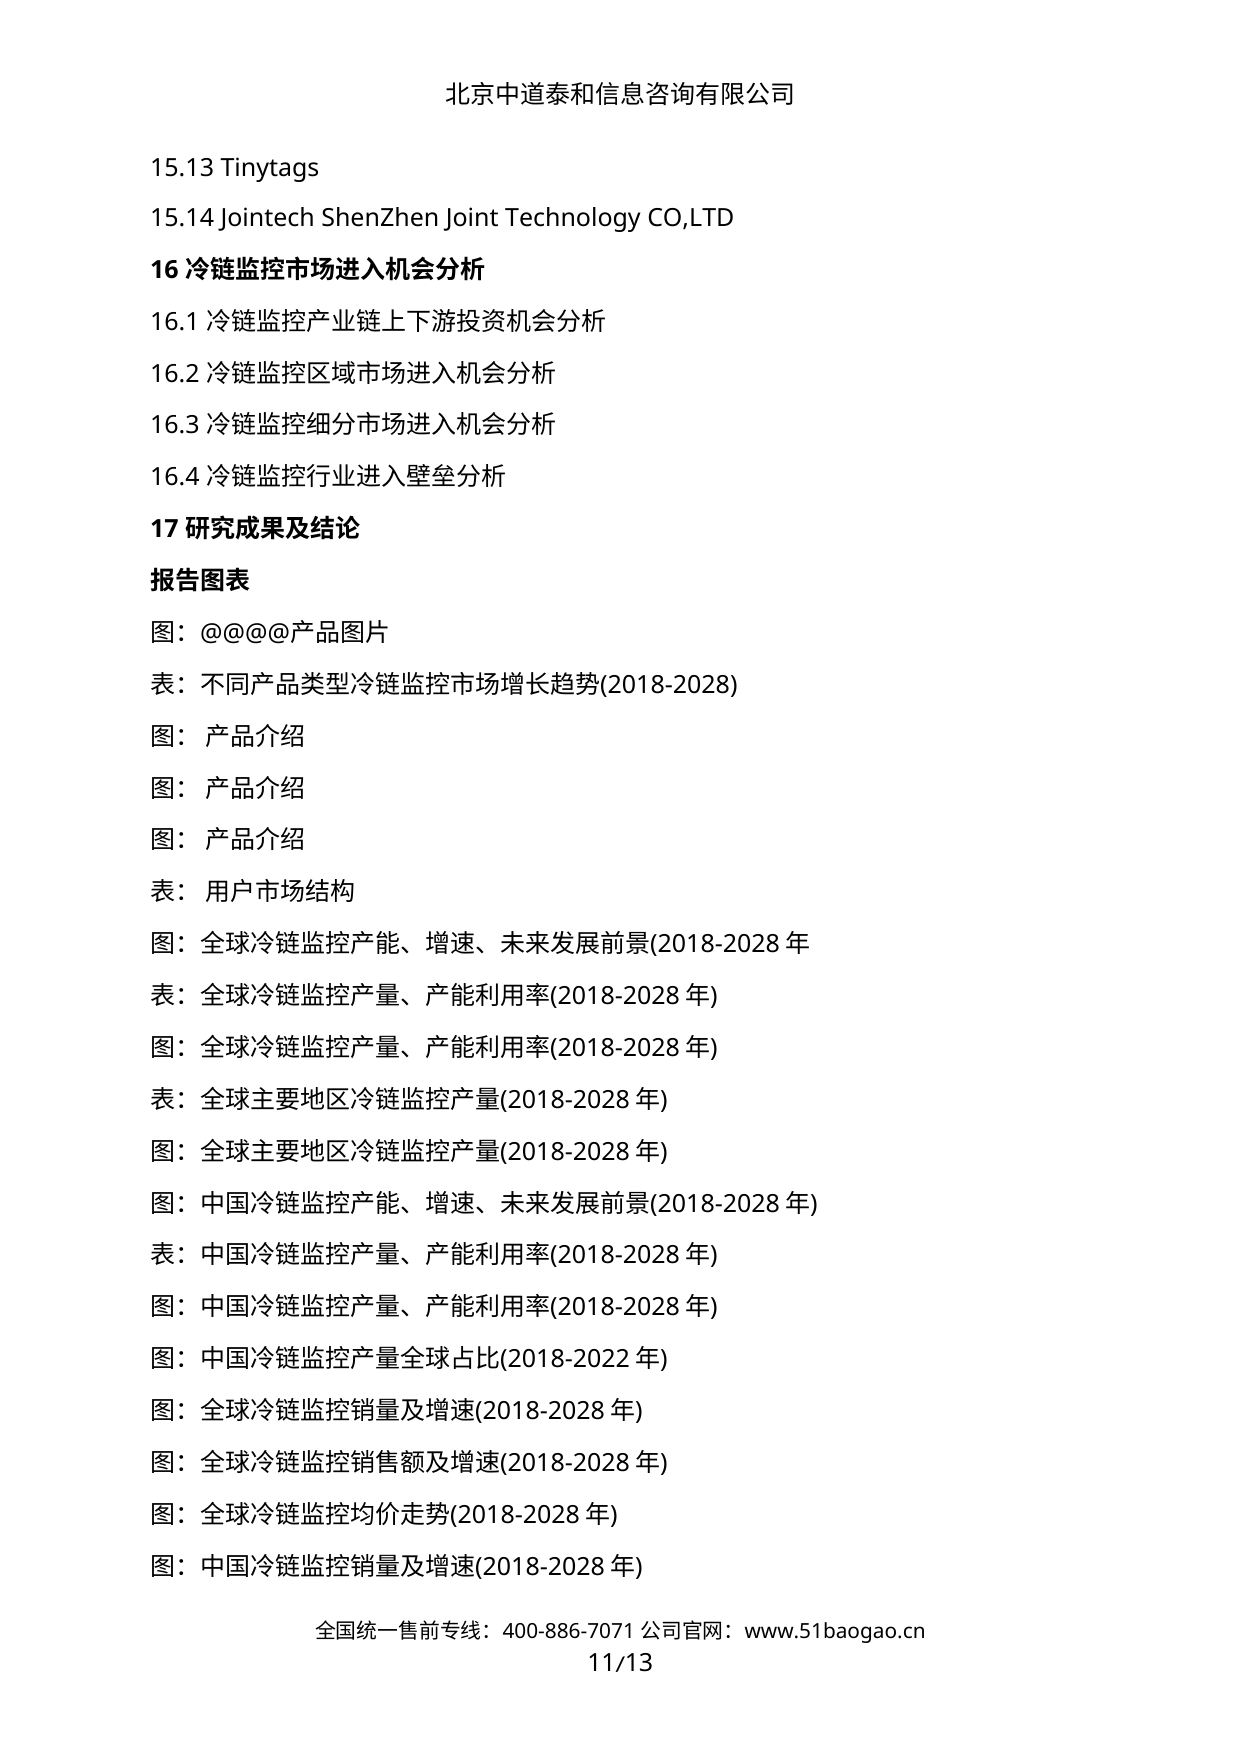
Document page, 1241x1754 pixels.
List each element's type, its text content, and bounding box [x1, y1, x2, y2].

text 图：全球冷链监控产能、增速、未来发展前景(2018-2028年 [150, 924, 1090, 960]
text 图：全球冷链监控产量、产能利用率(2018-2028年) [150, 1027, 1090, 1064]
text 图：全球冷链监控销售额及增速(2018-2028年) [150, 1442, 1090, 1479]
text 图：中国冷链监控产量、产能利用率(2018-2028年) [150, 1287, 1090, 1323]
text 图： 产品介绍 [150, 820, 1090, 856]
text 16 冷链监控市场进入机会分析 [150, 249, 1090, 286]
text 16.3 冷链监控细分市场进入机会分析 [150, 405, 1090, 441]
text 表：全球主要地区冷链监控产量(2018-2028年) [150, 1079, 1090, 1116]
text 15.13 Tinytags [150, 150, 1090, 184]
text 表： 用户市场结构 [150, 872, 1090, 908]
text 图：全球主要地区冷链监控产量(2018-2028年) [150, 1131, 1090, 1167]
text 图：全球冷链监控均价走势(2018-2028年) [150, 1494, 1090, 1531]
text 表：不同产品类型冷链监控市场增长趋势(2018-2028) [150, 664, 1090, 701]
text 16.4 冷链监控行业进入壁垒分析 [150, 457, 1090, 493]
text 17 研究成果及结论 [150, 509, 1090, 545]
text 表：全球冷链监控产量、产能利用率(2018-2028年) [150, 976, 1090, 1012]
text 图：中国冷链监控产能、增速、未来发展前景(2018-2028年) [150, 1183, 1090, 1219]
text 图：全球冷链监控销量及增速(2018-2028年) [150, 1391, 1090, 1427]
text 16.2 冷链监控区域市场进入机会分析 [150, 353, 1090, 389]
text 图：中国冷链监控销量及增速(2018-2028年) [150, 1546, 1090, 1582]
text 表：中国冷链监控产量、产能利用率(2018-2028年) [150, 1235, 1090, 1271]
text 图： 产品介绍 [150, 768, 1090, 804]
text 16.1 冷链监控产业链上下游投资机会分析 [150, 301, 1090, 337]
text 报告图表 [150, 561, 1090, 597]
text 15.14 Jointech ShenZhen Joint Technology CO,LTD [150, 200, 1090, 234]
text 图： 产品介绍 [150, 716, 1090, 752]
text 图：中国冷链监控产量全球占比(2018-2022年) [150, 1339, 1090, 1375]
text 图：@@@@产品图片 [150, 612, 1090, 649]
